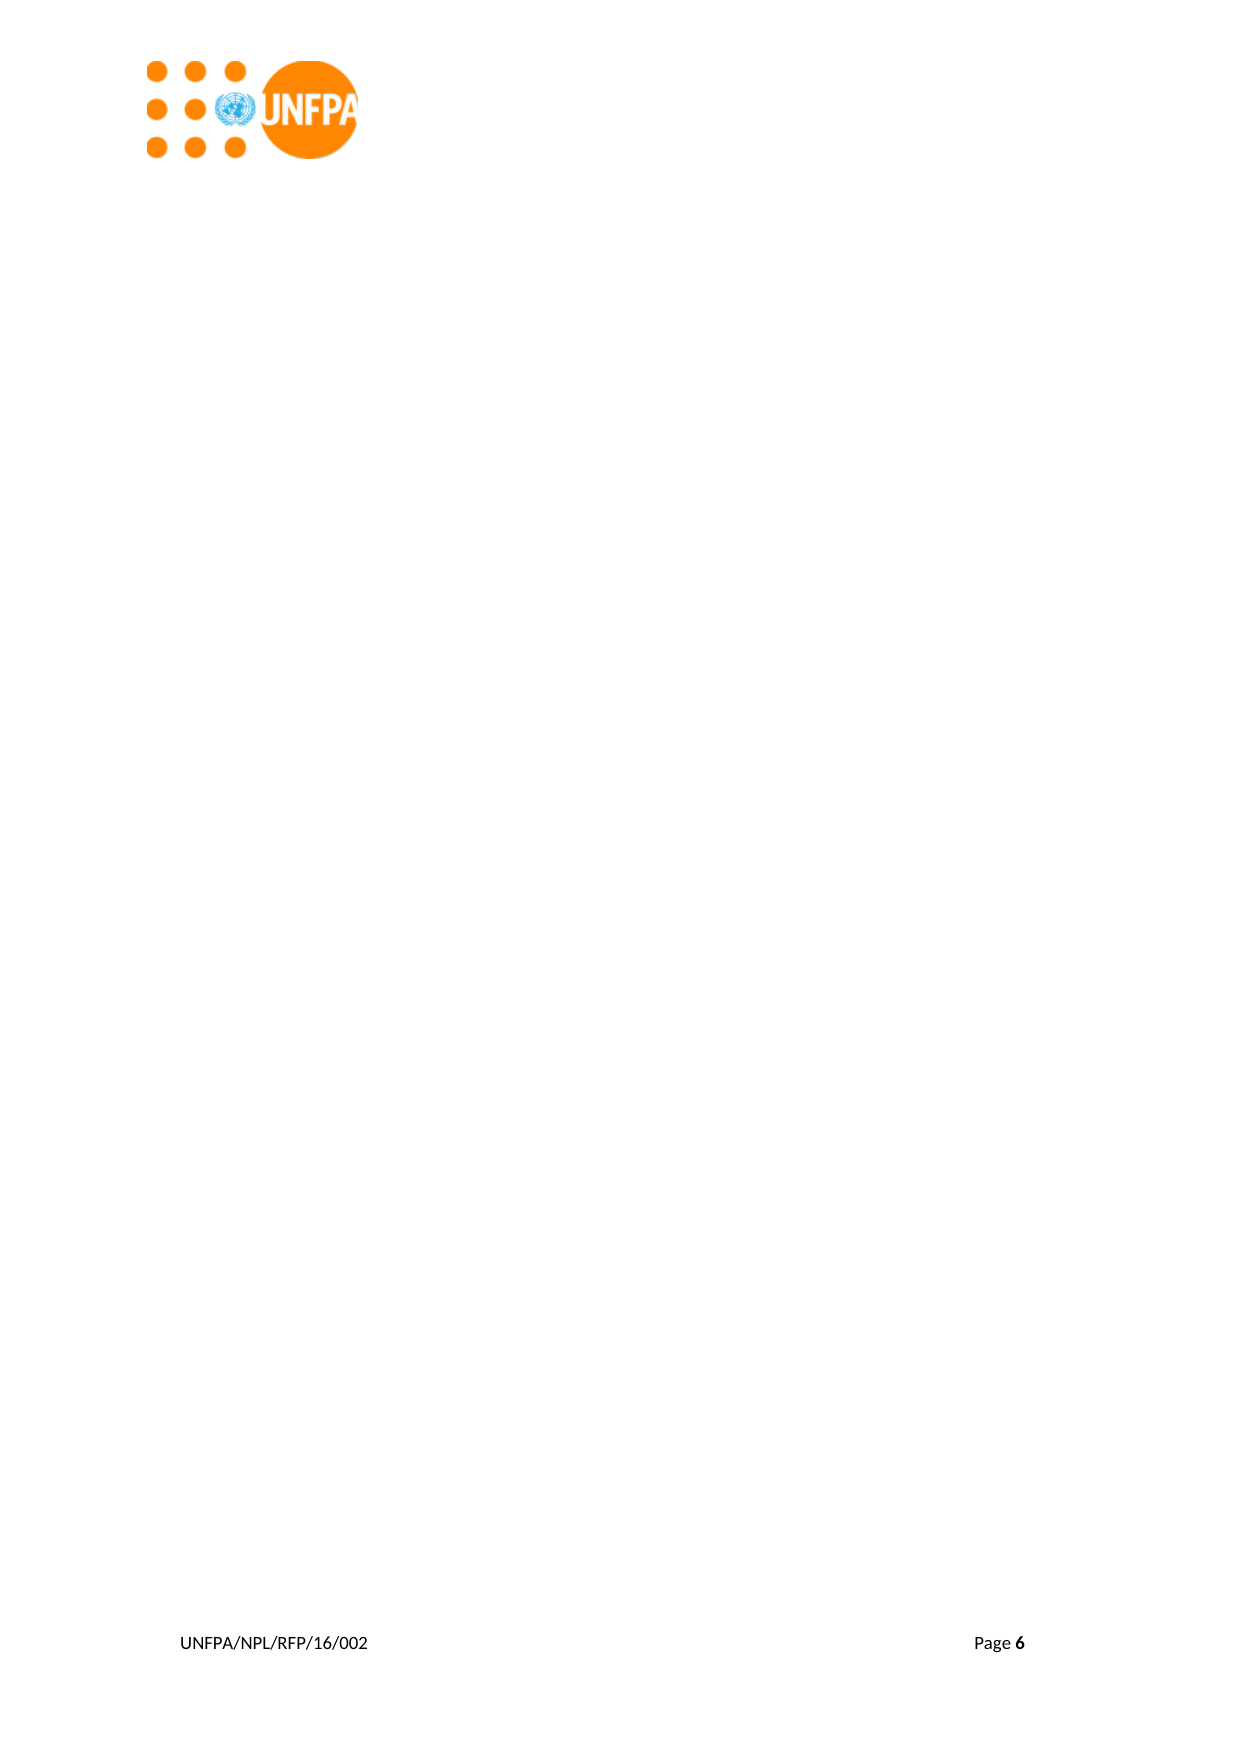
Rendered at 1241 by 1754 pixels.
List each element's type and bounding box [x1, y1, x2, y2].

picture [147, 61, 358, 159]
